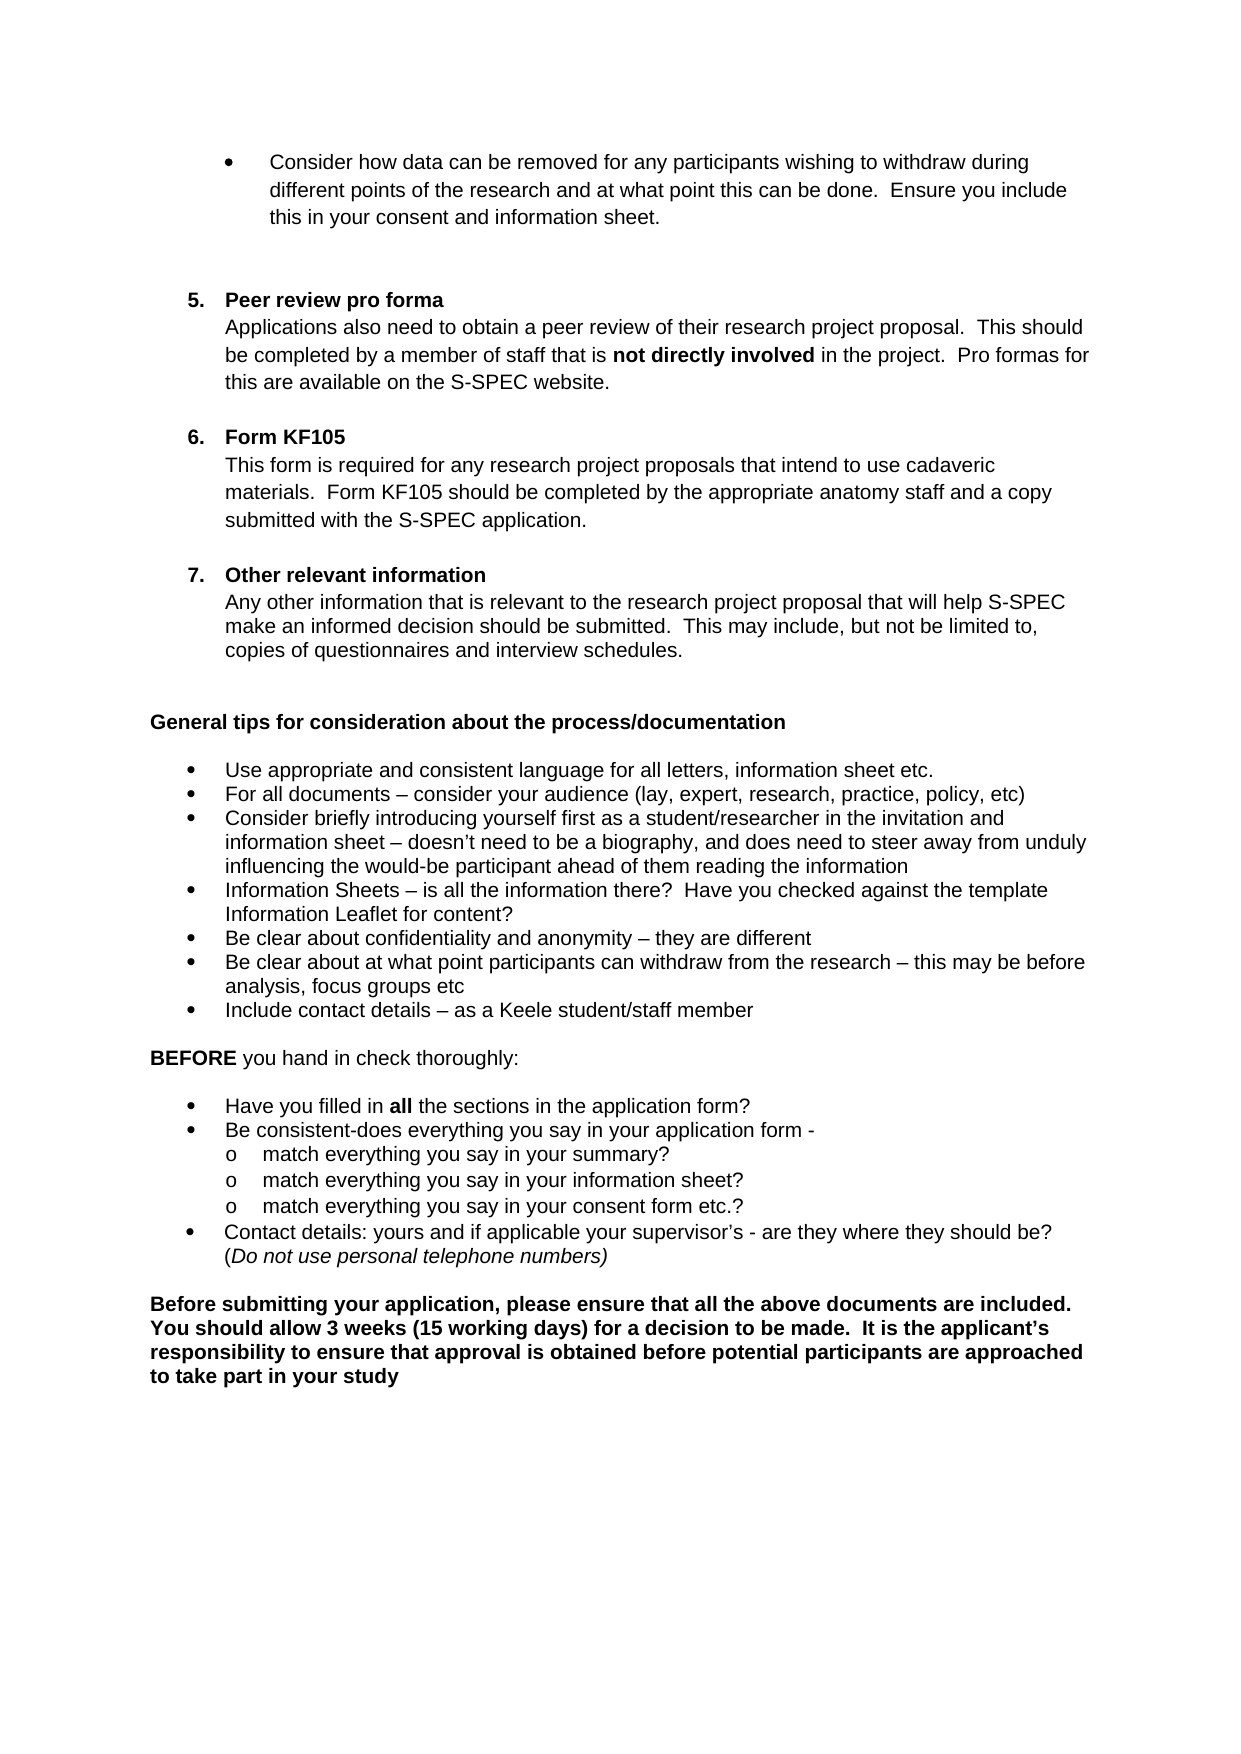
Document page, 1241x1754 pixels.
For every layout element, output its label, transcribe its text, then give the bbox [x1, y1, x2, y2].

list Applications also need to obtain a peer review of their research project proposal. This should be completed by a member of staff that is not directly involved in the project. Pro formas for this are available on the S-SPEC website. [225, 315, 1090, 394]
list Form KF105 [187, 425, 1090, 449]
list Contact details: yours and if applicable your supervisor’s - are they where they should be? (Do not use personal telephone numbers) [186, 1219, 1090, 1268]
list This form is required for any research project proposals that intend to use cadaveric materials. Form KF105 should be completed by the appropriate anatomy staff and a copy submitted with the S-SPEC application. [225, 453, 1090, 532]
list Peer review pro forma [187, 288, 1090, 312]
list Be consistent-does everything you say in your application form - [187, 1118, 1090, 1142]
list match everything you say in your information sheet? [225, 1168, 1090, 1194]
list match everything you say in your summary? [225, 1142, 1090, 1168]
list Be clear about at what point participants can withdraw from the research – this may be before analysis, focus groups etc [187, 950, 1090, 998]
list Consider how data can be removed for any participants wishing to withdraw during different points of the research and at what point this can be done. Ensure you include this in your consent and information sheet. [225, 150, 1090, 229]
list Have you filled in all the sections in the application form? [187, 1094, 1090, 1118]
list Consider briefly introducing yourself first as a student/researcher in the invitation and information sheet – doesn’t need to be a biography, and does need to steer away from unduly influencing the would-be participant ahead of them reading the information [187, 806, 1090, 878]
list match everything you say in your consent form etc.? [225, 1194, 1090, 1219]
list Be clear about confidentiality and anonymity – they are different [187, 926, 1090, 950]
list For all documents – consider your audience (lay, expert, research, practice, policy, etc) [187, 782, 1090, 806]
text Before submitting your application, please ensure that all the above documents are included. You should allow 3 weeks (15 working days) for a decision to be made. It is the applicant’s responsibility to ensure that approval is obtained before potential participants are approached to take part in your study [150, 1292, 1090, 1387]
list Include contact details – as a Keele student/staff member [187, 998, 1090, 1022]
list Other relevant information [187, 563, 1090, 587]
list Any other information that is relevant to the research project proposal that will help S-SPEC make an informed decision should be submitted. This may include, but not be limited to, copies of questionnaires and interview schedules. [225, 590, 1090, 662]
text General tips for consideration about the process/documentation [150, 710, 1090, 734]
text BEFORE you hand in check thoroughly: [150, 1046, 1090, 1070]
list Information Sheets – is all the information there? Have you checked against the template Information Leaflet for content? [187, 878, 1090, 926]
list Use appropriate and consistent language for all letters, information sheet etc. [187, 758, 1090, 782]
